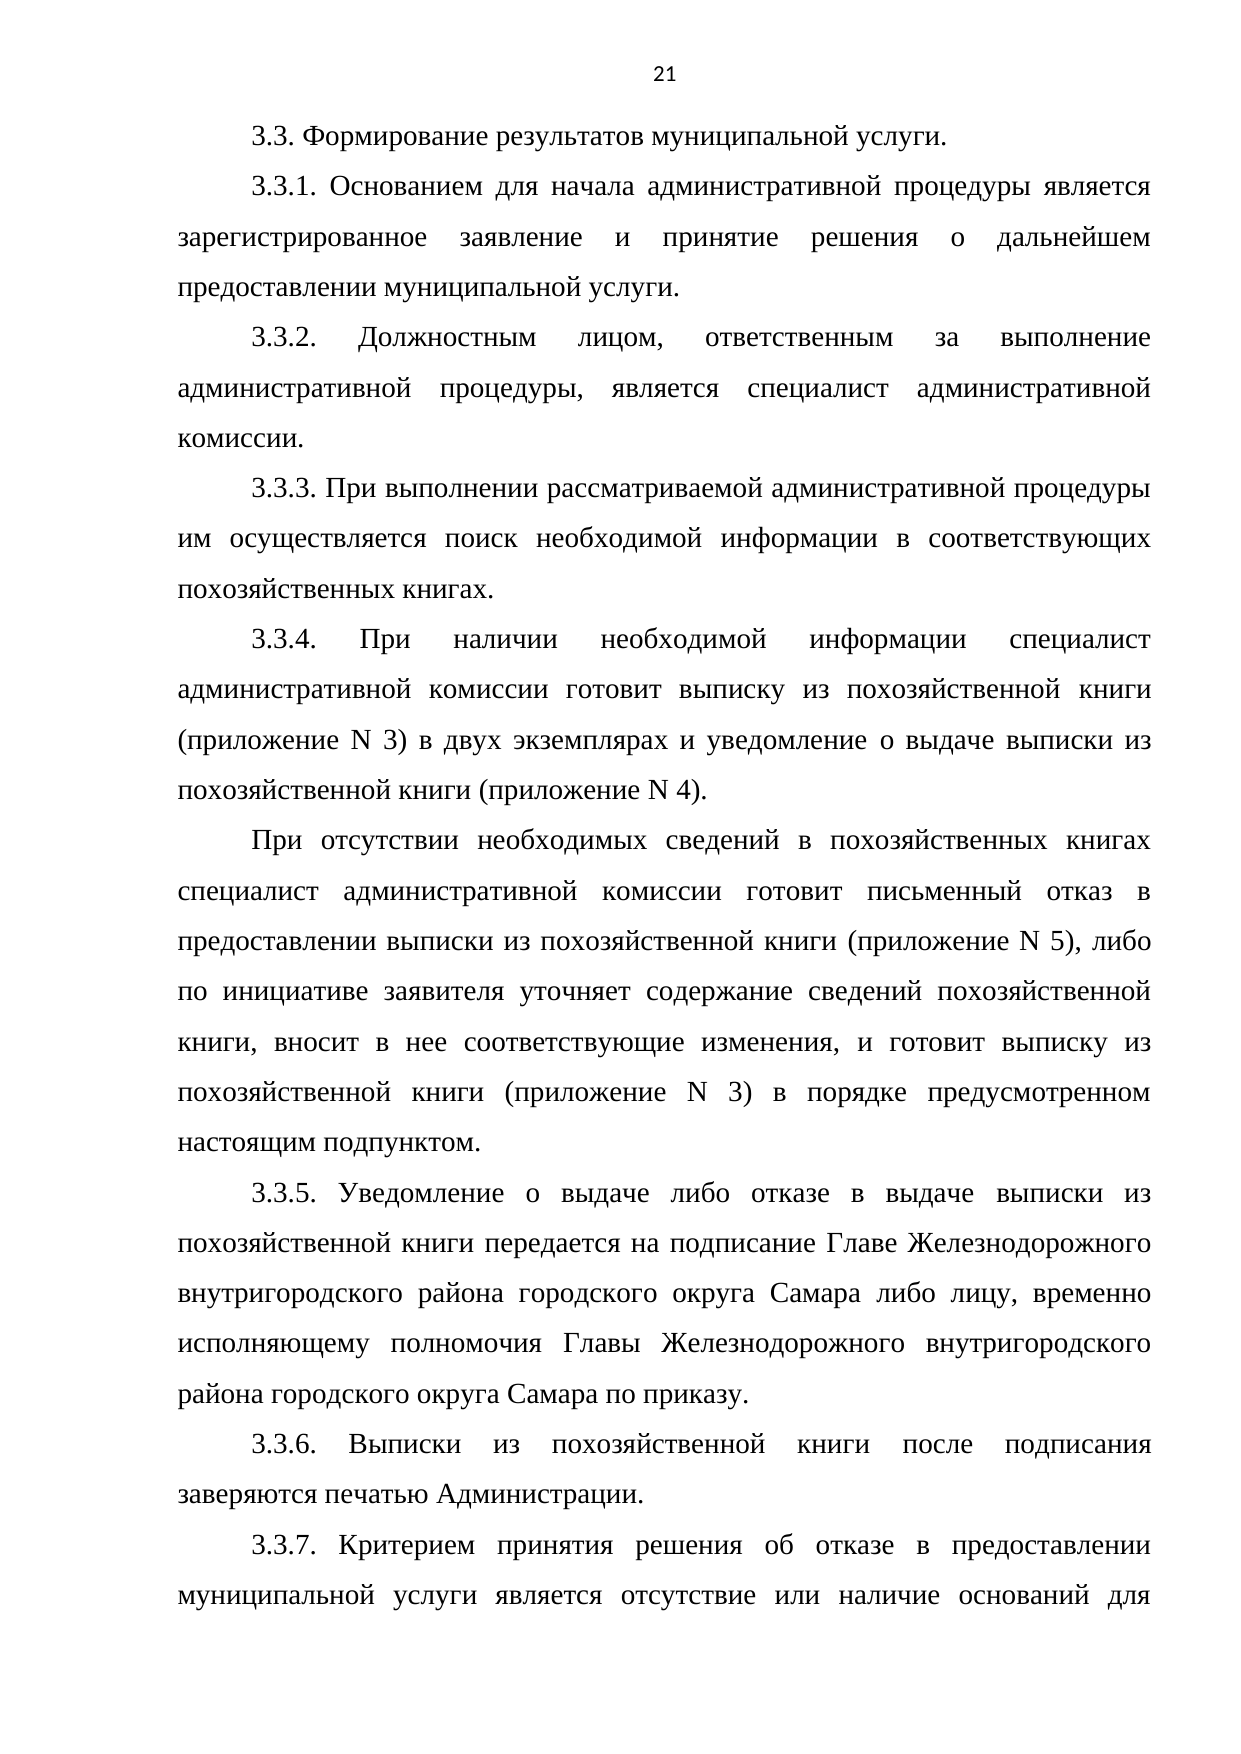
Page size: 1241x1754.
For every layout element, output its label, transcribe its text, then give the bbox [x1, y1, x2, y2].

text 3.3.2. Должностным лицом, ответственным за выполнение административной процедуры, является специалист административной комиссии. [177, 319, 1152, 453]
text При отсутствии необходимых сведений в похозяйственных книгах специалист административной комиссии готовит письменный отказ в предоставлении выписки из похозяйственной книги (приложение N 5), либо по инициативе заявителя уточняет содержание сведений похозяйственной книги, вносит в нее соответствующие изменения, и готовит выписку из похозяйственной книги (приложение N 3) в порядке предусмотренном настоящим подпунктом. [177, 822, 1152, 1158]
text 3.3. Формирование результатов муниципальной услуги. [177, 118, 1152, 152]
text 3.3.3. При выполнении рассматриваемой административной процедуры им осуществляется поиск необходимой информации в соответствующих похозяйственных книгах. [177, 470, 1152, 604]
text 3.3.4. При наличии необходимой информации специалист административной комиссии готовит выписку из похозяйственной книги (приложение N 3) в двух экземплярах и уведомление о выдаче выписки из похозяйственной книги (приложение N 4). [177, 621, 1152, 806]
text 3.3.6. Выписки из похозяйственной книги после подписания заверяются печатью Администрации. [177, 1426, 1152, 1510]
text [177, 1527, 1152, 1611]
text 3.3.1. Основанием для начала административной процедуры является зарегистрированное заявление и принятие решения о дальнейшем предоставлении муниципальной услуги. [177, 168, 1152, 303]
text 3.3.5. Уведомление о выдаче либо отказе в выдаче выписки из похозяйственной книги передается на подписание Главе Железнодорожного внутригородского района городского округа Самара либо лицу, временно исполняющему полномочия Главы Железнодорожного внутригородского района городского округа Самара по приказу. [177, 1175, 1152, 1409]
